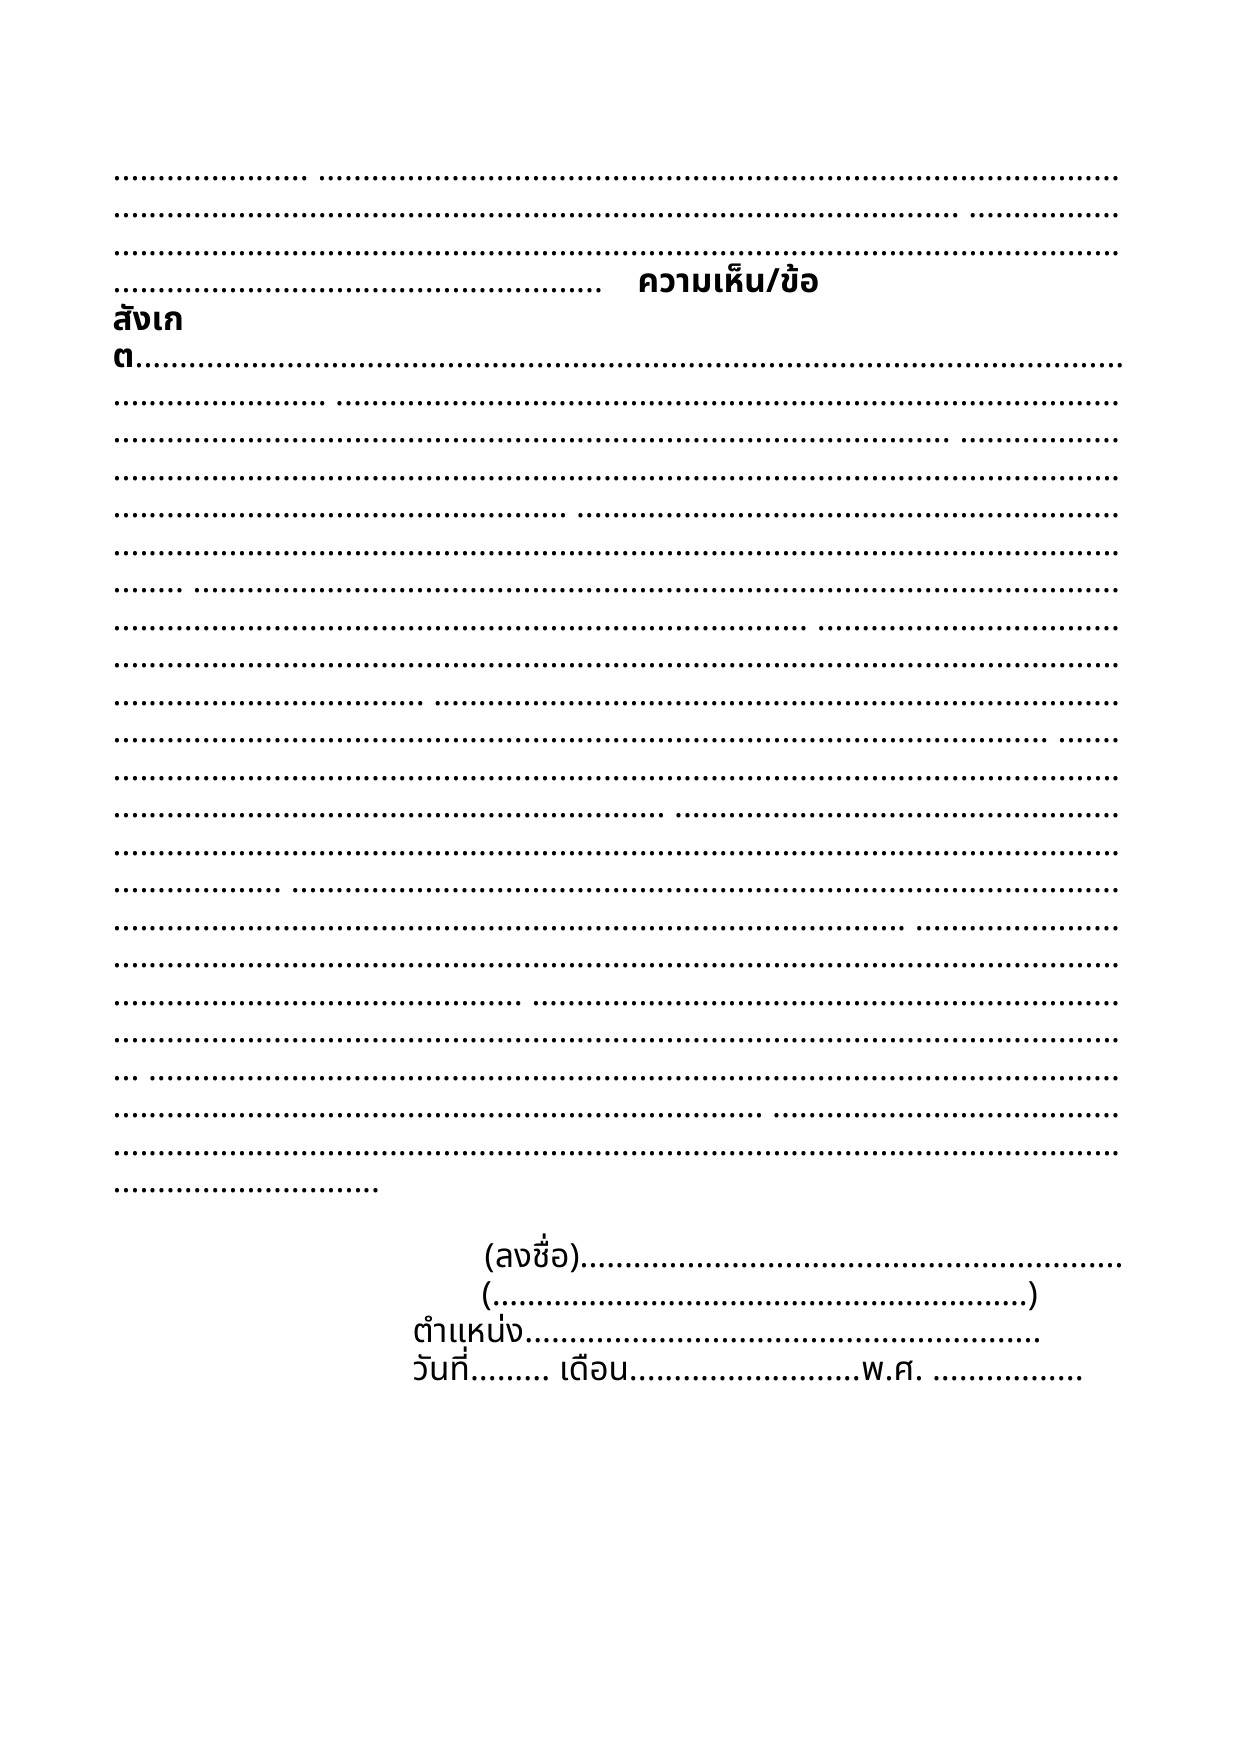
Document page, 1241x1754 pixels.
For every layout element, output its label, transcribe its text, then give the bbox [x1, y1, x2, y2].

text (ลงชื่อ)............................................................. (………………………………….…………………) [112, 1237, 1128, 1312]
text ตำแหน่ง.......................................................... วันที่......... เดือน..........................พ.ศ. ................. [112, 1312, 1128, 1387]
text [112, 150, 1128, 1200]
